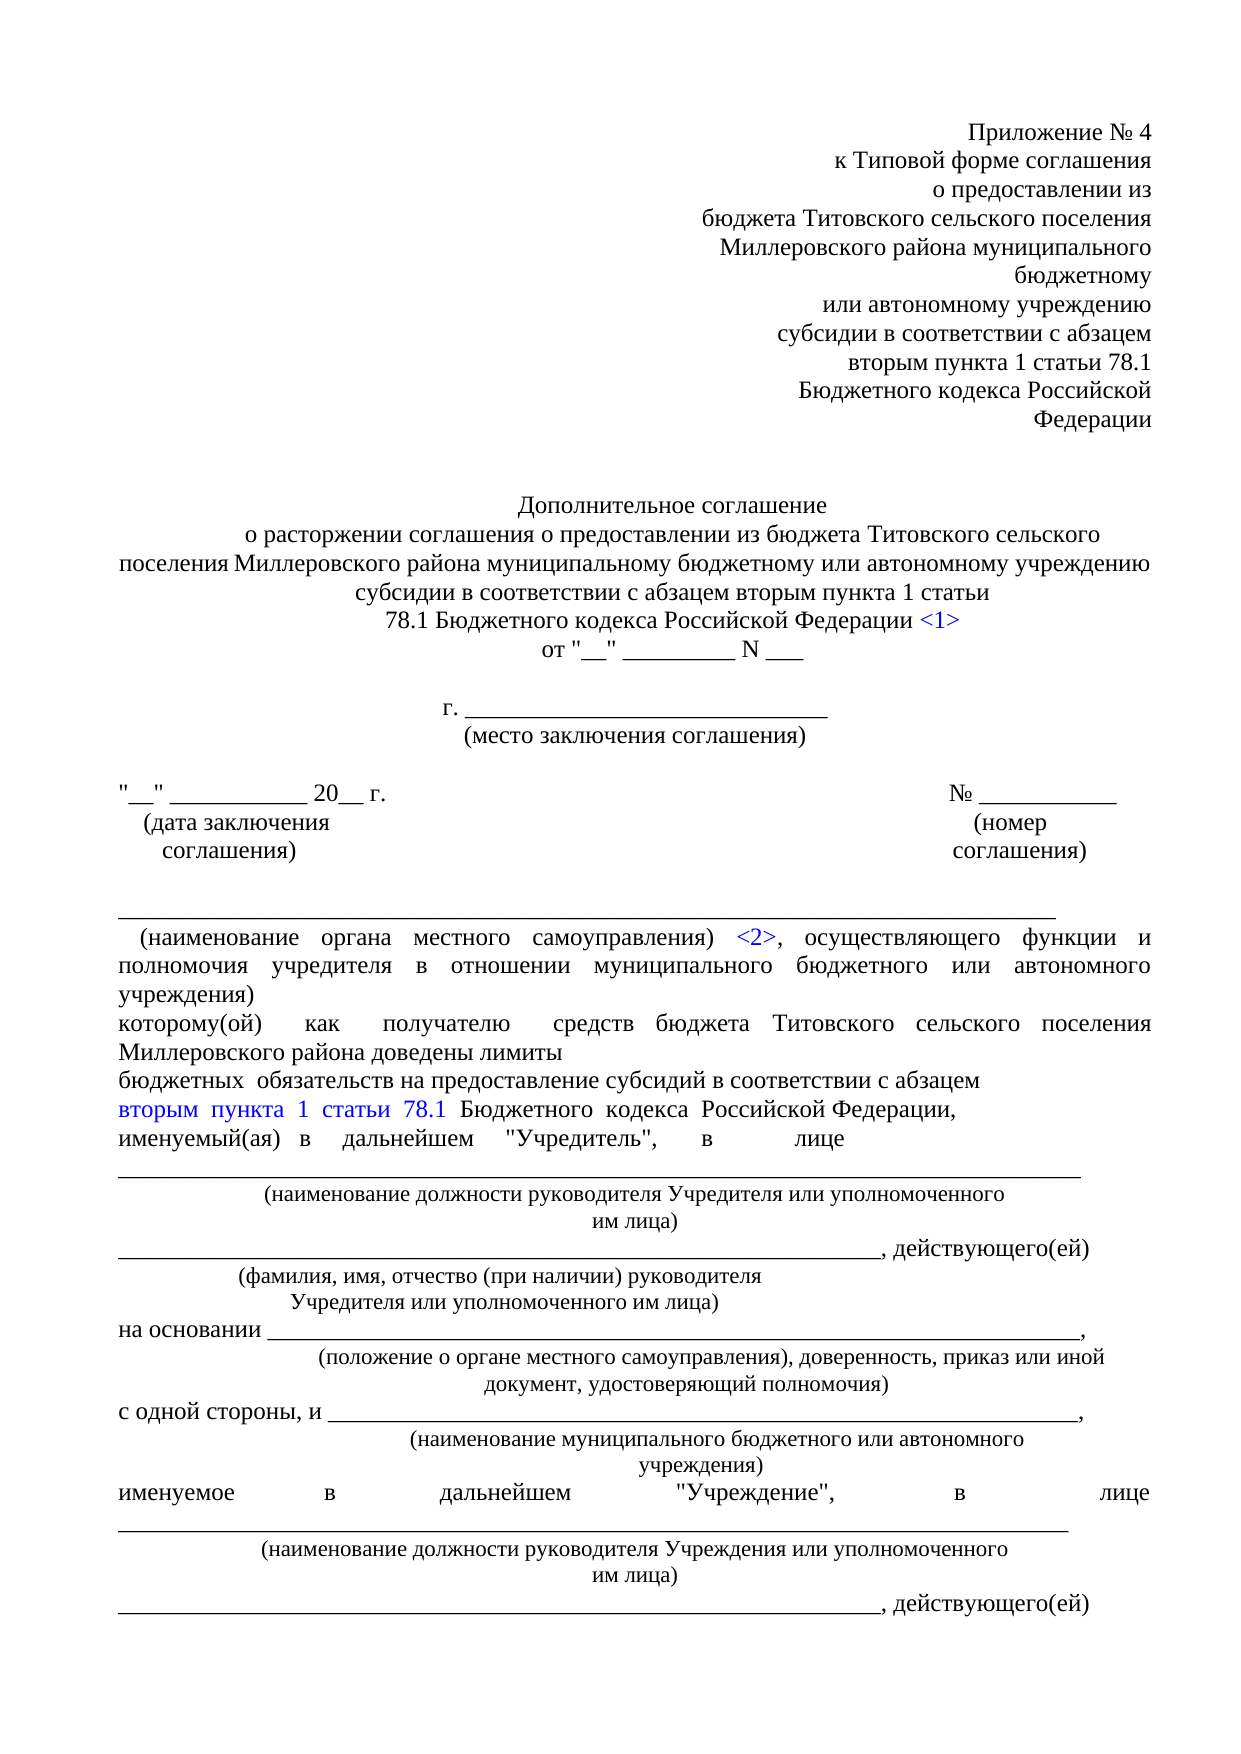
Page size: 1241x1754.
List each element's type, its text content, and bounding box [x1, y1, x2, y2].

text о предоставлении из [118, 174, 1152, 203]
text (место заключения соглашения) [118, 720, 1152, 749]
text на основании _________________________________________________________________, [118, 1314, 1152, 1343]
text соглашения) соглашения) [118, 835, 1152, 864]
text бюджетных обязательств на предоставление субсидий в соответствии с абзацем [118, 1065, 1152, 1094]
text им лица) [118, 1561, 1152, 1588]
text к Типовой форме соглашения [118, 145, 1152, 174]
text документ, удостоверяющий полномочия) [118, 1370, 1152, 1396]
text г. _____________________________ [118, 692, 1152, 720]
text субсидии в соответствии с абзацем [118, 318, 1152, 347]
text именуемый(ая) в дальнейшем "Учредитель", в лице [118, 1123, 1152, 1152]
text (положение о органе местного самоуправления), доверенность, приказ или иной [118, 1343, 1152, 1370]
text Федерации [118, 404, 1152, 433]
text или автономному учреждению [118, 289, 1152, 318]
text вторым пункта 1 статьи 78.1 [118, 347, 1152, 375]
text ___________________________________________________________________________ [118, 893, 1152, 922]
text "__" ___________ 20__ г. № ___________ [118, 778, 1152, 807]
text субсидии в соответствии с абзацем вторым пункта 1 статьи [118, 577, 1152, 605]
text бюджета Титовского сельского поселения [118, 203, 1152, 232]
text _____________________________________________________________________________ [118, 1152, 1152, 1180]
text (фамилия, имя, отчество (при наличии) руководителя [118, 1262, 1152, 1288]
text о расторжении соглашения о предоставлении из бюджета Титовского сельского поселения Миллеровского района муниципальному бюджетному или автономному учреждению [118, 519, 1152, 577]
text которому(ой) как получателю средств бюджета Титовского сельского поселения Миллеровского района доведены лимиты [118, 1008, 1152, 1065]
text бюджетному [118, 260, 1152, 289]
text (наименование органа местного самоуправления) <2>, осуществляющего функции и полномочия учредителя в отношении муниципального бюджетного или автономного учреждения) [118, 922, 1152, 1008]
text (наименование должности руководителя Учредителя или уполномоченного [118, 1180, 1152, 1207]
text _____________________________________________________________, действующего(ей) [118, 1233, 1152, 1262]
text им лица) [118, 1207, 1152, 1233]
text именуемое в дальнейшем "Учреждение", в лице ____________________________________________________________________________ [118, 1477, 1152, 1535]
text Миллеровского района муниципального [118, 232, 1152, 260]
text Учредителя или уполномоченного им лица) [118, 1288, 1152, 1314]
text Бюджетного кодекса Российской [118, 375, 1152, 404]
text Приложение № 4 [118, 117, 1152, 145]
text с одной стороны, и ____________________________________________________________, [118, 1396, 1152, 1425]
text (наименование должности руководителя Учреждения или уполномоченного [118, 1535, 1152, 1561]
text Дополнительное соглашение [118, 490, 1152, 519]
text учреждения) [118, 1451, 1152, 1477]
text (дата заключения (номер [118, 807, 1152, 835]
text вторым пункта 1 статьи 78.1 Бюджетного кодекса Российской Федерации, [118, 1094, 1152, 1123]
text (наименование муниципального бюджетного или автономного [118, 1425, 1152, 1451]
text 78.1 Бюджетного кодекса Российской Федерации <1> [118, 605, 1152, 634]
text _____________________________________________________________, действующего(ей) [118, 1588, 1152, 1616]
text от "__" _________ N ___ [118, 634, 1152, 663]
